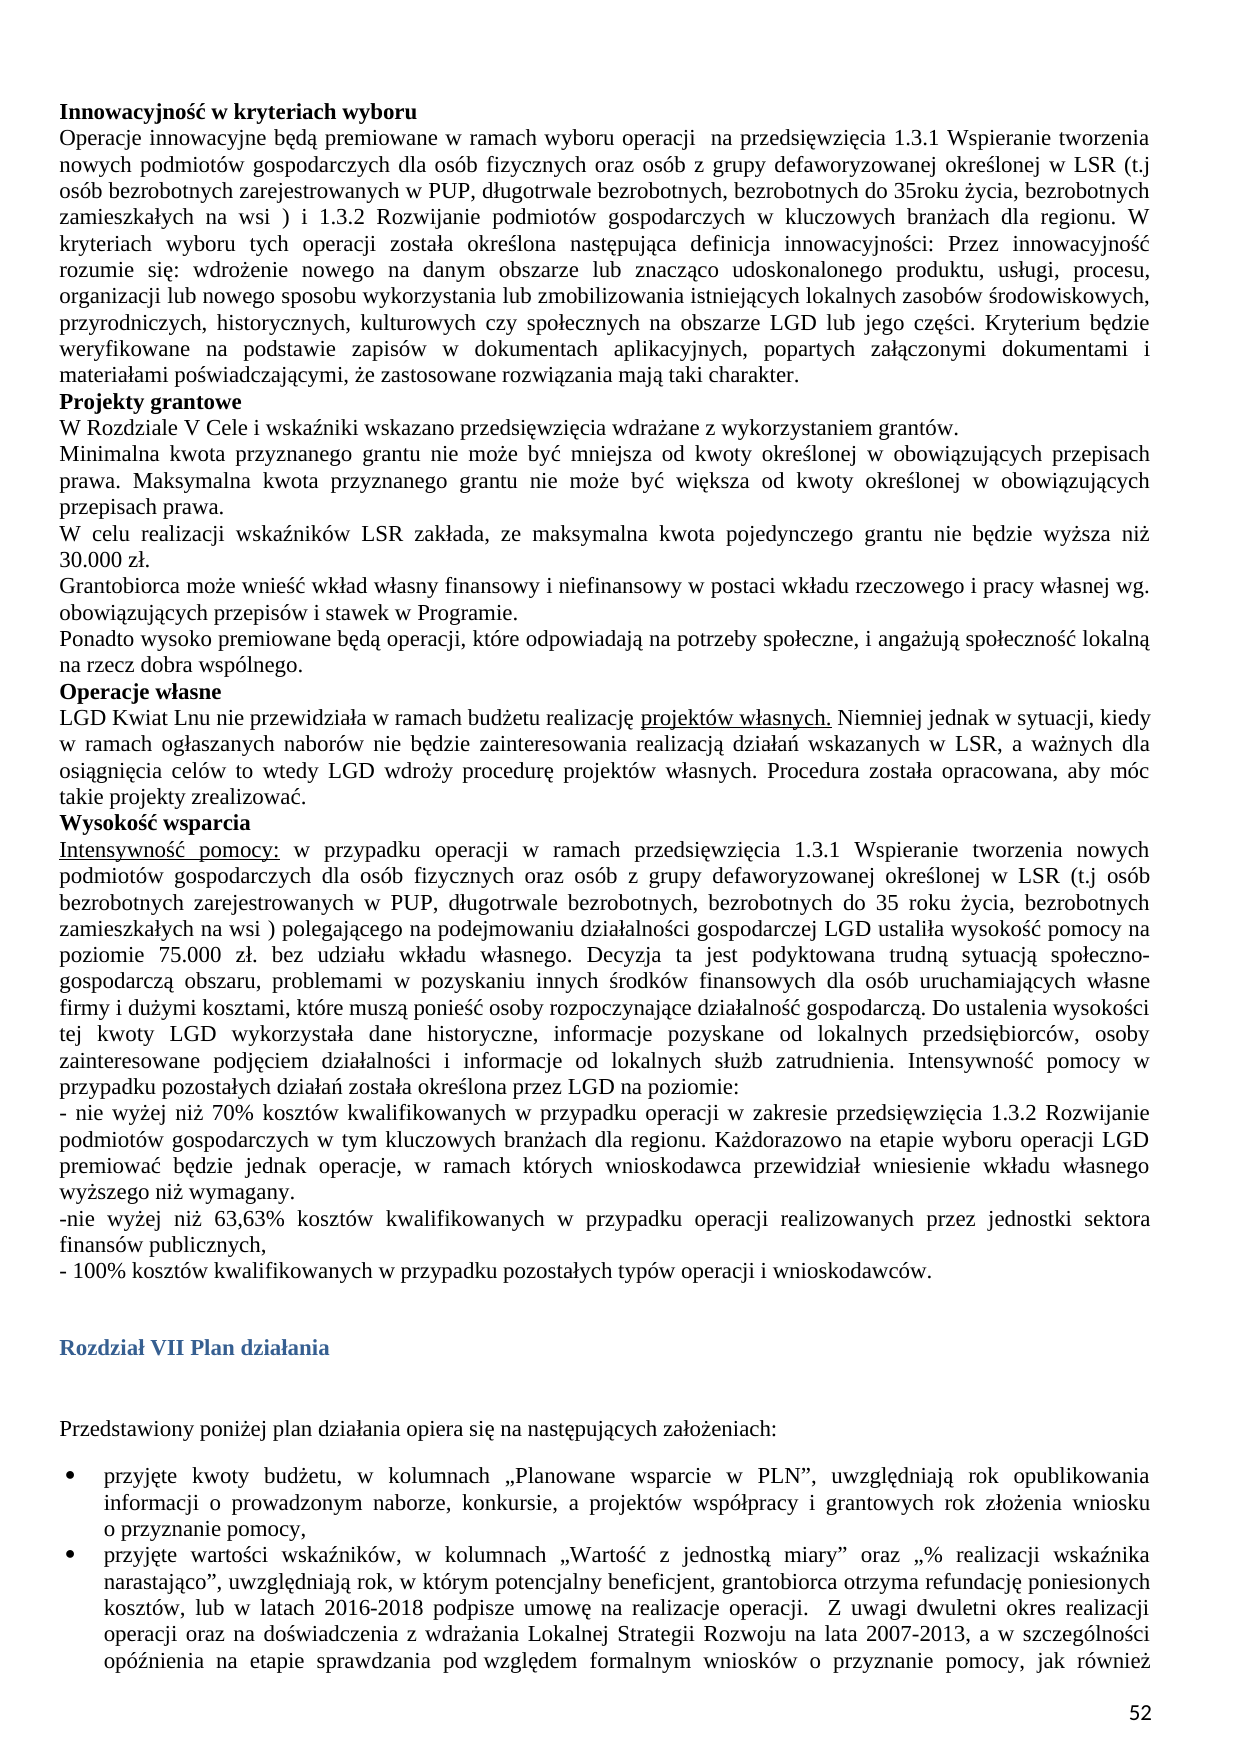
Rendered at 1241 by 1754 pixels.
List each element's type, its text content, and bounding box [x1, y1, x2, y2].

list -nie wyżej niż 63,63% kosztów kwalifikowanych w przypadku operacji realizowanych przez jednostki sektora finansów publicznych, [59, 1205, 1152, 1257]
list - nie wyżej niż 70% kosztów kwalifikowanych w przypadku operacji w zakresie przedsięwzięcia 1.3.2 Rozwijanie podmiotów gospodarczych w tym kluczowych branżach dla regionu. Każdorazowo na etapie wyboru operacji LGD premiować będzie jednak operacje, w ramach których wnioskodawca przewidział wniesienie wkładu własnego wyższego niż wymagany. [59, 1099, 1152, 1205]
text W Rozdziale V Cele i wskaźniki wskazano przedsięwzięcia wdrażane z wykorzystaniem grantów. [59, 414, 1152, 441]
text Operacje własne [59, 678, 1152, 704]
list - 100% kosztów kwalifikowanych w przypadku pozostałych typów operacji i wnioskodawców. [59, 1257, 1152, 1284]
text W celu realizacji wskaźników LSR zakłada, ze maksymalna kwota pojedynczego grantu nie będzie wyższa niż 30.000 zł. [59, 519, 1152, 572]
text Przedstawiony poniżej plan działania opiera się na następujących założeniach: [59, 1415, 1152, 1441]
text Wysokość wsparcia [59, 809, 1152, 836]
subtitle Rozdział VII Plan działania [59, 1334, 1152, 1360]
text LGD Kwiat Lnu nie przewidziała w ramach budżetu realizację projektów własnych. Niemniej jednak w sytuacji, kiedy w ramach ogłaszanych naborów nie będzie zainteresowania realizacją działań wskazanych w LSR, a ważnych dla osiągnięcia celów to wtedy LGD wdroży procedurę projektów własnych. Procedura została opracowana, aby móc takie projekty zrealizować. [59, 704, 1152, 809]
text Minimalna kwota przyznanego grantu nie może być mniejsza od kwoty określonej w obowiązujących przepisach prawa. Maksymalna kwota przyznanego grantu nie może być większa od kwoty określonej w obowiązujących przepisach prawa. [59, 441, 1152, 519]
text Projekty grantowe [59, 388, 1152, 414]
text Grantobiorca może wnieść wkład własny finansowy i niefinansowy w postaci wkładu rzeczowego i pracy własnej wg. obowiązujących przepisów i stawek w Programie. [59, 572, 1152, 625]
text Ponadto wysoko premiowane będą operacji, które odpowiadają na potrzeby społeczne, i angażują społeczność lokalną na rzecz dobra wspólnego. [59, 625, 1152, 678]
text Innowacyjność w kryteriach wyboru [59, 98, 1152, 124]
list przyjęte kwoty budżetu, w kolumnach „Planowane wsparcie w PLN”, uwzględniają rok opublikowania informacji o prowadzonym naborze, konkursie, a projektów współpracy i grantowych rok złożenia wniosku o przyznanie pomocy, [66, 1462, 1152, 1541]
text Operacje innowacyjne będą premiowane w ramach wyboru operacji na przedsięwzięcia 1.3.1 Wspieranie tworzenia nowych podmiotów gospodarczych dla osób fizycznych oraz osób z grupy defaworyzowanej określonej w LSR (t.j osób bezrobotnych zarejestrowanych w PUP, długotrwale bezrobotnych, bezrobotnych do 35roku życia, bezrobotnych zamieszkałych na wsi ) i 1.3.2 Rozwijanie podmiotów gospodarczych w kluczowych branżach dla regionu. W kryteriach wyboru tych operacji została określona następująca definicja innowacyjności: Przez innowacyjność rozumie się: wdrożenie nowego na danym obszarze lub znacząco udoskonalonego produktu, usługi, procesu, organizacji lub nowego sposobu wykorzystania lub zmobilizowania istniejących lokalnych zasobów środowiskowych, przyrodniczych, historycznych, kulturowych czy społecznych na obszarze LGD lub jego części. Kryterium będzie weryfikowane na podstawie zapisów w dokumentach aplikacyjnych, popartych załączonymi dokumentami i materiałami poświadczającymi, że zastosowane rozwiązania mają taki charakter. [59, 124, 1152, 388]
text Intensywność pomocy: w przypadku operacji w ramach przedsięwzięcia 1.3.1 Wspieranie tworzenia nowych podmiotów gospodarczych dla osób fizycznych oraz osób z grupy defaworyzowanej określonej w LSR (t.j osób bezrobotnych zarejestrowanych w PUP, długotrwale bezrobotnych, bezrobotnych do 35 roku życia, bezrobotnych zamieszkałych na wsi ) polegającego na podejmowaniu działalności gospodarczej LGD ustaliła wysokość pomocy na poziomie 75.000 zł. bez udziału wkładu własnego. Decyzja ta jest podyktowana trudną sytuacją społeczno-gospodarczą obszaru, problemami w pozyskaniu innych środków finansowych dla osób uruchamiających własne firmy i dużymi kosztami, które muszą ponieść osoby rozpoczynające działalność gospodarczą. Do ustalenia wysokości tej kwoty LGD wykorzystała dane historyczne, informacje pozyskane od lokalnych przedsiębiorców, osoby zainteresowane podjęciem działalności i informacje od lokalnych służb zatrudnienia. Intensywność pomocy w przypadku pozostałych działań została określona przez LGD na poziomie: [59, 836, 1152, 1099]
